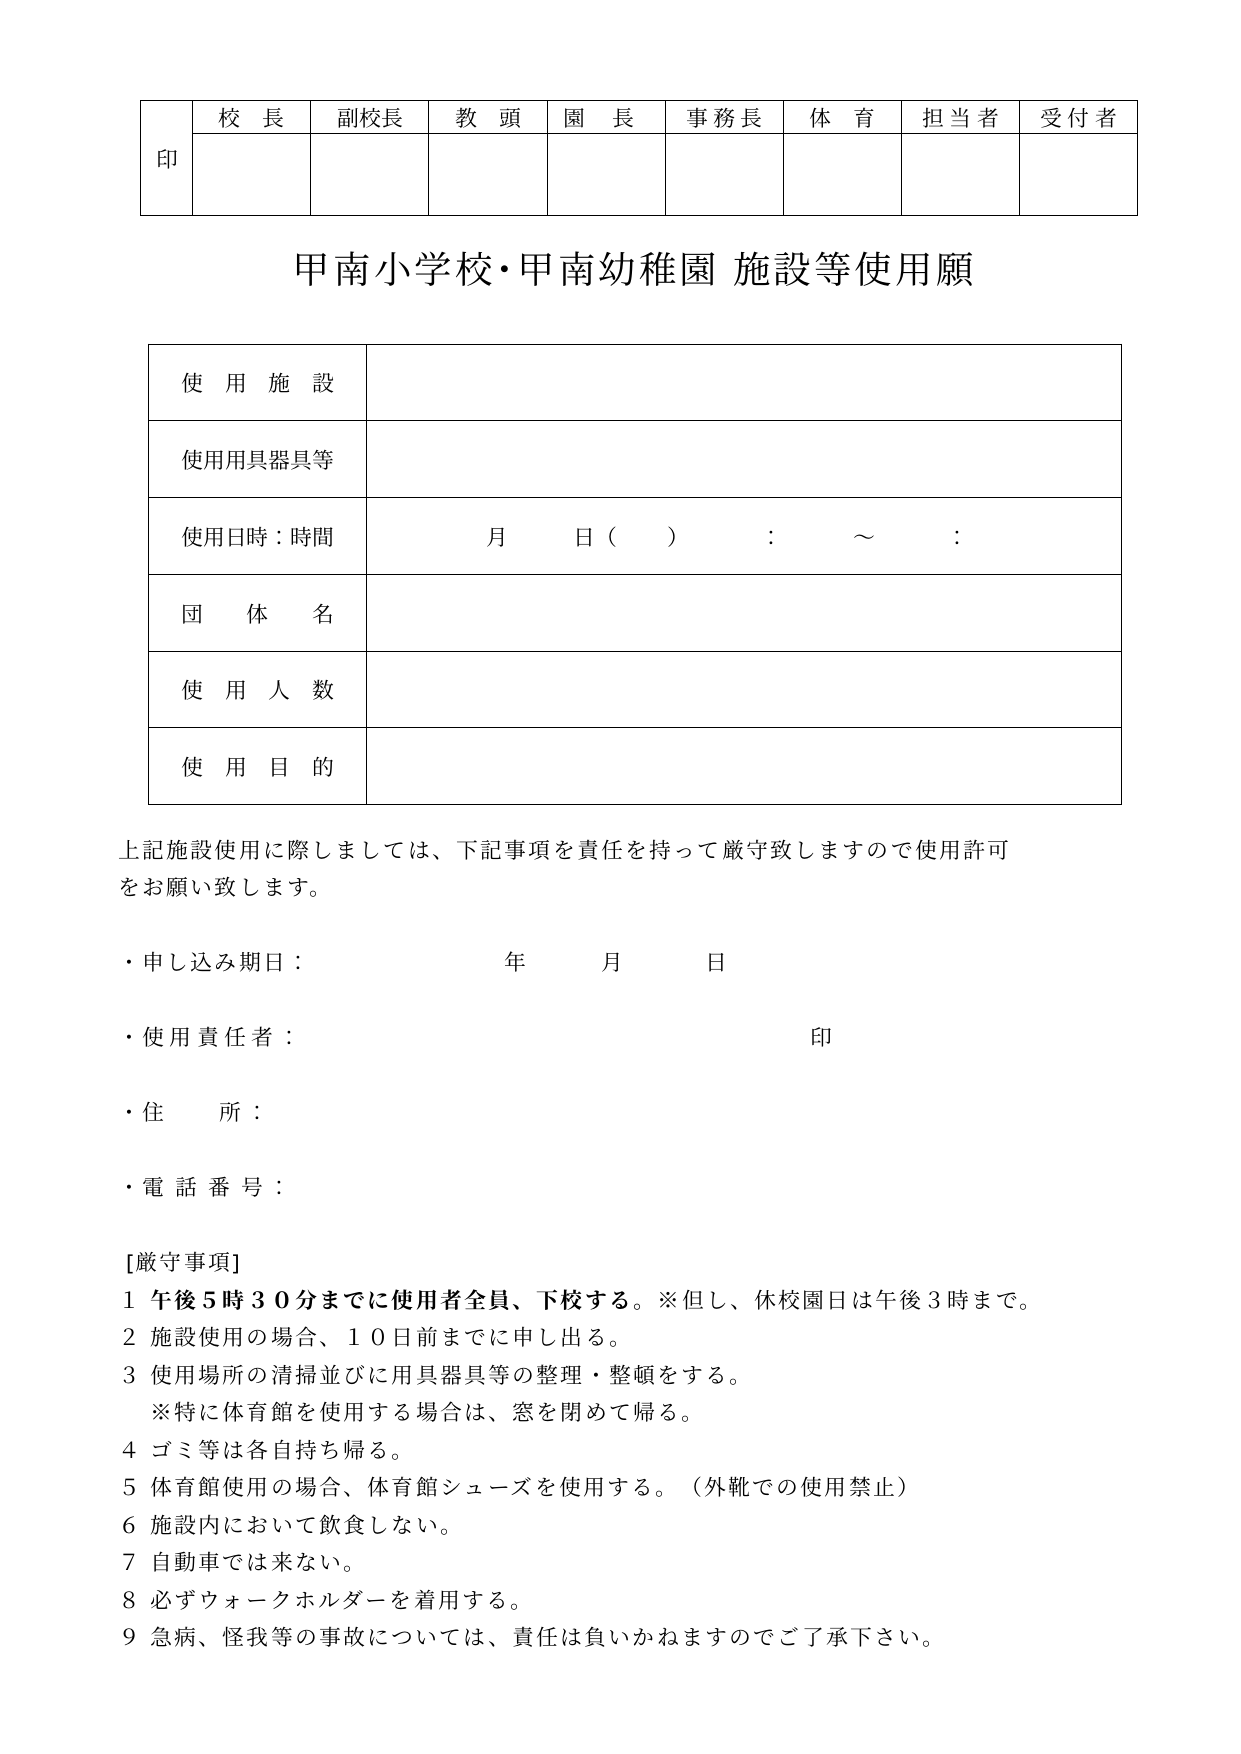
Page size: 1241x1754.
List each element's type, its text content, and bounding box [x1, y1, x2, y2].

text １ 午後５時３０分までに使用者全員、下校する。※但し、休校園日は午後３時まで。 [118, 1280, 1152, 1318]
table_cell [367, 728, 1121, 804]
table_cell [902, 134, 1019, 215]
text ６ 施設内において飲食しない。 [118, 1505, 1152, 1543]
table_cell 月 日（ ） ： ～ ： [367, 498, 1121, 574]
table_cell 使用用具器具等 [149, 421, 366, 497]
text ８ 必ずウォークホルダーを着用する。 [118, 1580, 1152, 1618]
text 甲南小学校･甲南幼稚園 施設等使用願 [118, 118, 1152, 305]
text ２ 施設使用の場合、１０日前までに申し出る。 [118, 1318, 1152, 1355]
text [厳守事項] [118, 1243, 1152, 1280]
table_cell [367, 575, 1121, 651]
text 上記施設使用に際しましては、下記事項を責任を持って厳守致しますので使用許可 [118, 380, 1152, 868]
table_cell [367, 652, 1121, 727]
table_header 体 育 [784, 101, 901, 133]
table_header 事 務 長 [666, 101, 783, 133]
table_header 印 [141, 101, 192, 215]
table_cell 団 体 名 [149, 575, 366, 651]
table_cell [193, 134, 310, 215]
table_header 使 用 施 設 [149, 345, 366, 420]
text をお願い致します。 [118, 868, 1152, 905]
table_cell [548, 134, 665, 215]
table_cell [666, 134, 783, 215]
text ・申し込み期日： 年 月 日 [118, 943, 1152, 980]
table_cell 使 用 目 的 [149, 728, 366, 804]
table_cell 使 用 人 数 [149, 652, 366, 727]
table_header 担 当 者 [902, 101, 1019, 133]
table_header [367, 345, 1121, 420]
table_cell [429, 134, 547, 215]
table_header 受 付 者 [1020, 101, 1137, 133]
text ３ 使用場所の清掃並びに用具器具等の整理・整頓をする。 [118, 1355, 1152, 1393]
text ・住所 ： [118, 1093, 1152, 1130]
text ７ 自動車では来ない。 [118, 1543, 1152, 1580]
table_cell 使用日時：時間 [149, 498, 366, 574]
table_cell [784, 134, 901, 215]
text ９ 急病、怪我等の事故については、責任は負いかねますのでご了承下さい。 [118, 1618, 1152, 1655]
table_cell [367, 421, 1121, 497]
table_header 校 長 [193, 101, 310, 133]
text ・電 話 番 号 ： [118, 1168, 1152, 1205]
text ・使用責任者： 印 [118, 1018, 1152, 1055]
text ５ 体育館使用の場合、体育館シューズを使用する。（外靴での使用禁止） [118, 1468, 1152, 1505]
table_header 副校長 [311, 101, 428, 133]
table_header 教 頭 [429, 101, 547, 133]
text ※特に体育館を使用する場合は、窓を閉めて帰る。 [118, 1393, 1152, 1430]
text ４ ゴミ等は各自持ち帰る。 [118, 1430, 1152, 1468]
table_header 園 長 [548, 101, 665, 133]
table_cell [1020, 134, 1137, 215]
table_cell [311, 134, 428, 215]
